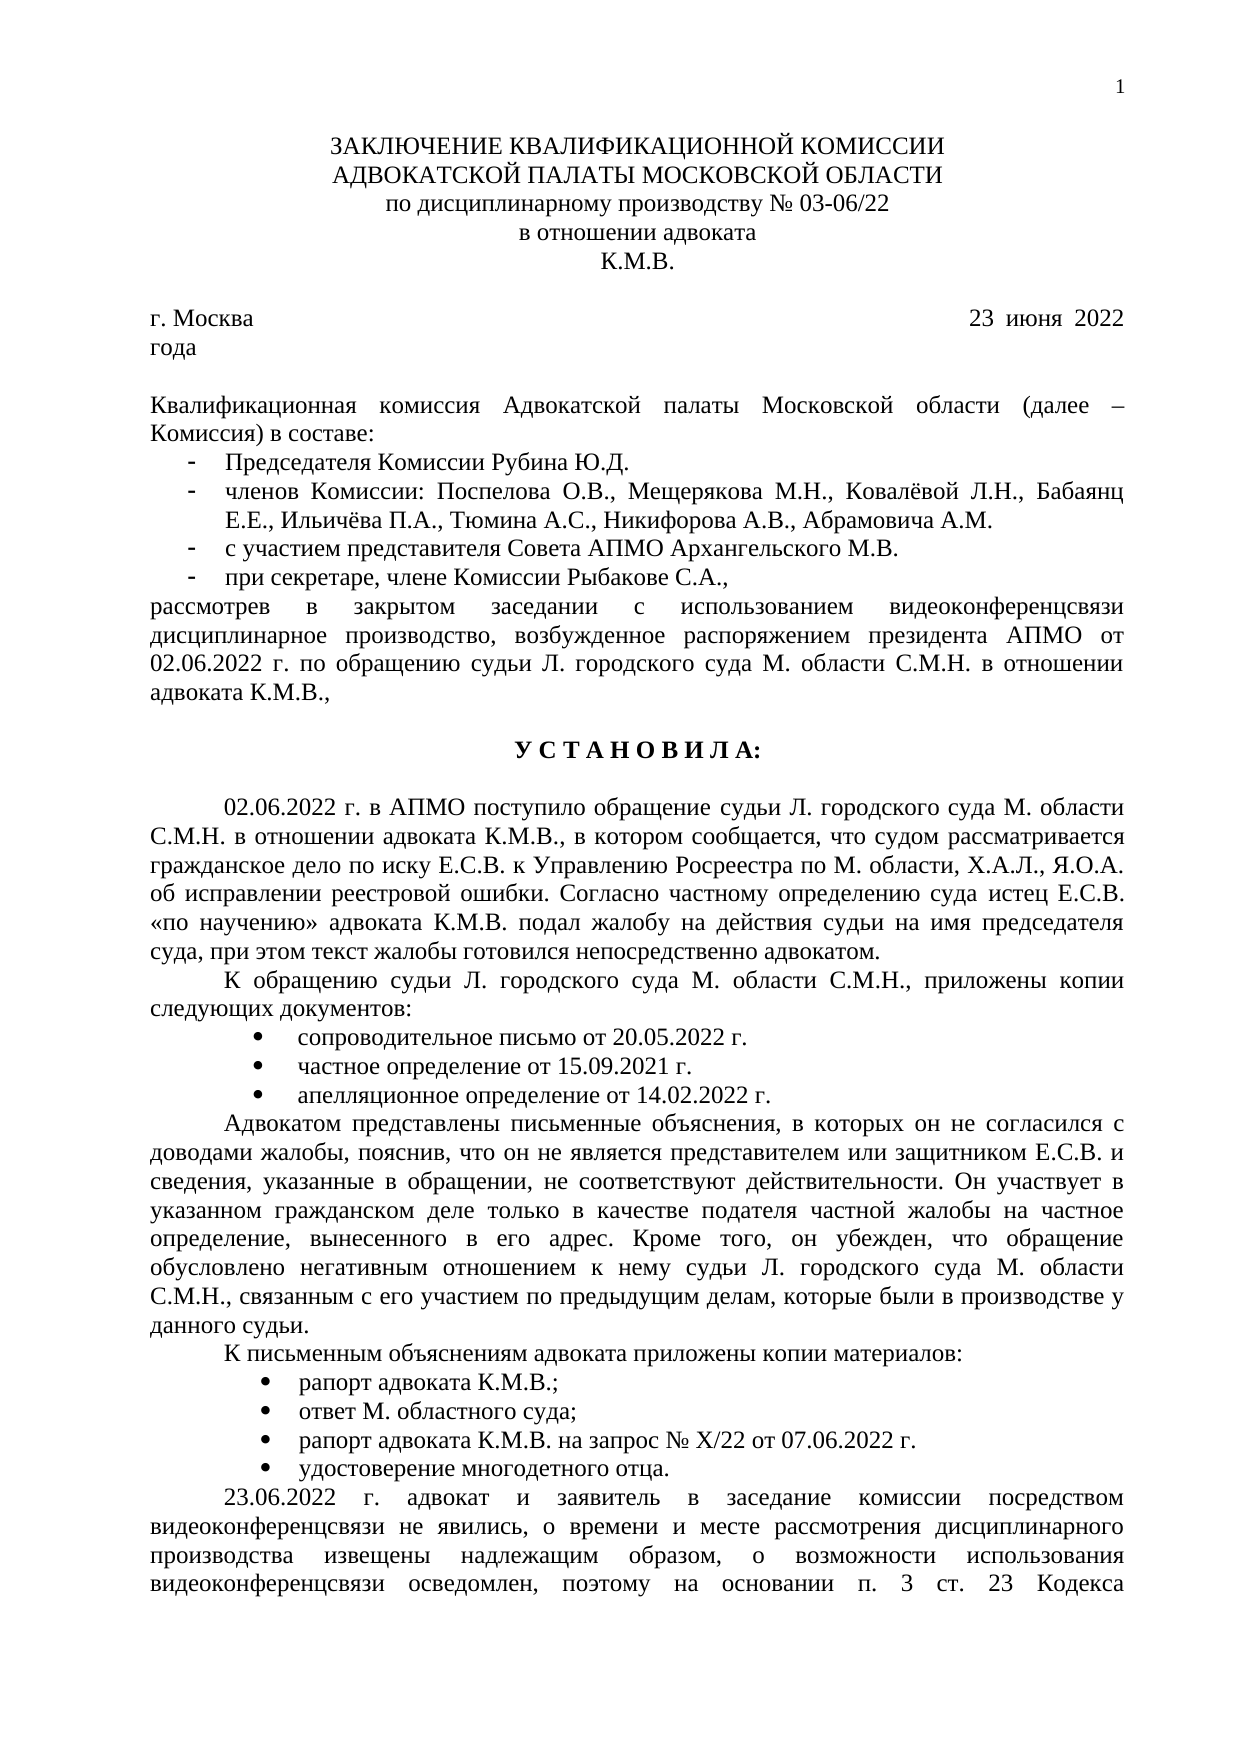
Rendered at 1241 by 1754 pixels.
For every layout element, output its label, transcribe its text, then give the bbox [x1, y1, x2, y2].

text У С Т А Н О В И Л А: [150, 735, 1125, 763]
list при секретаре, члене Комиссии Рыбакове С.А., [187, 562, 1125, 591]
title в отношении адвоката [150, 217, 1125, 246]
list удостоверение многодетного отца. [261, 1453, 1125, 1482]
list членов Комиссии: Поспелова О.В., Мещерякова М.Н., Ковалёвой Л.Н., Бабаянц Е.Е., Ильичёва П.А., Тюмина А.С., Никифорова А.В., Абрамовича А.М. [187, 476, 1125, 533]
list рапорт адвоката К.М.В.; [261, 1367, 1125, 1396]
text Квалификационная комиссия Адвокатской палаты Московской области (далее – Комиссия) в составе: [150, 390, 1125, 447]
list рапорт адвоката К.М.В. на запрос № Х/22 от 07.06.2022 г. [261, 1425, 1125, 1453]
text Адвокатом представлены письменные объяснения, в которых он не согласился с доводами жалобы, пояснив, что он не является представителем или защитником Е.С.В. и сведения, указанные в обращении, не соответствуют действительности. Он участвует в указанном гражданском деле только в качестве подателя частной жалобы на частное определение, вынесенного в его адрес. Кроме того, он убежден, что обращение обусловлено негативным отношением к нему судьи Л. городского суда М. области С.М.Н., связанным с его участием по предыдущим делам, которые были в производстве у данного судьи. [150, 1108, 1125, 1338]
text К письменным объяснениям адвоката приложены копии материалов: [150, 1338, 1125, 1367]
title К.М.В. [150, 246, 1125, 275]
list с участием представителя Совета АПМО Архангельского М.В. [187, 533, 1125, 562]
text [150, 1482, 1125, 1597]
text ЗАКЛЮЧЕНИЕ КВАЛИФИКАЦИОННОЙ КОМИССИИ [150, 131, 1125, 160]
text рассмотрев в закрытом заседании с использованием видеоконференцсвязи дисциплинарное производство, возбужденное распоряжением президента АПМО от 02.06.2022 г. по обращению судьи Л. городского суда М. области С.М.Н. в отношении адвоката К.М.В., [150, 591, 1125, 706]
title АДВОКАТСКОЙ ПАЛАТЫ МОСКОВСКОЙ ОБЛАСТИ [150, 160, 1125, 188]
list частное определение от 15.09.2021 г. [224, 1051, 1125, 1080]
text г. Москва 23 июня 2022 года [150, 303, 1125, 361]
list ответ М. областного суда; [261, 1396, 1125, 1425]
list сопроводительное письмо от 20.05.2022 г. [224, 1022, 1125, 1051]
list апелляционное определение от 14.02.2022 г. [224, 1080, 1125, 1108]
list Председателя Комиссии Рубина Ю.Д. [187, 447, 1125, 476]
text 02.06.2022 г. в АПМО поступило обращение судьи Л. городского суда М. области С.М.Н. в отношении адвоката К.М.В., в котором сообщается, что судом рассматривается гражданское дело по иску Е.С.В. к Управлению Росреестра по М. области, Х.А.Л., Я.О.А. об исправлении реестровой ошибки. Согласно частному определению суда истец Е.С.В. «по научению» адвоката К.М.В. подал жалобу на действия судьи на имя председателя суда, при этом текст жалобы готовился непосредственно адвокатом. [150, 792, 1125, 965]
text К обращению судьи Л. городского суда М. области С.М.Н., приложены копии следующих документов: [150, 965, 1125, 1022]
title по дисциплинарному производству № 03-06/22 [150, 188, 1125, 217]
